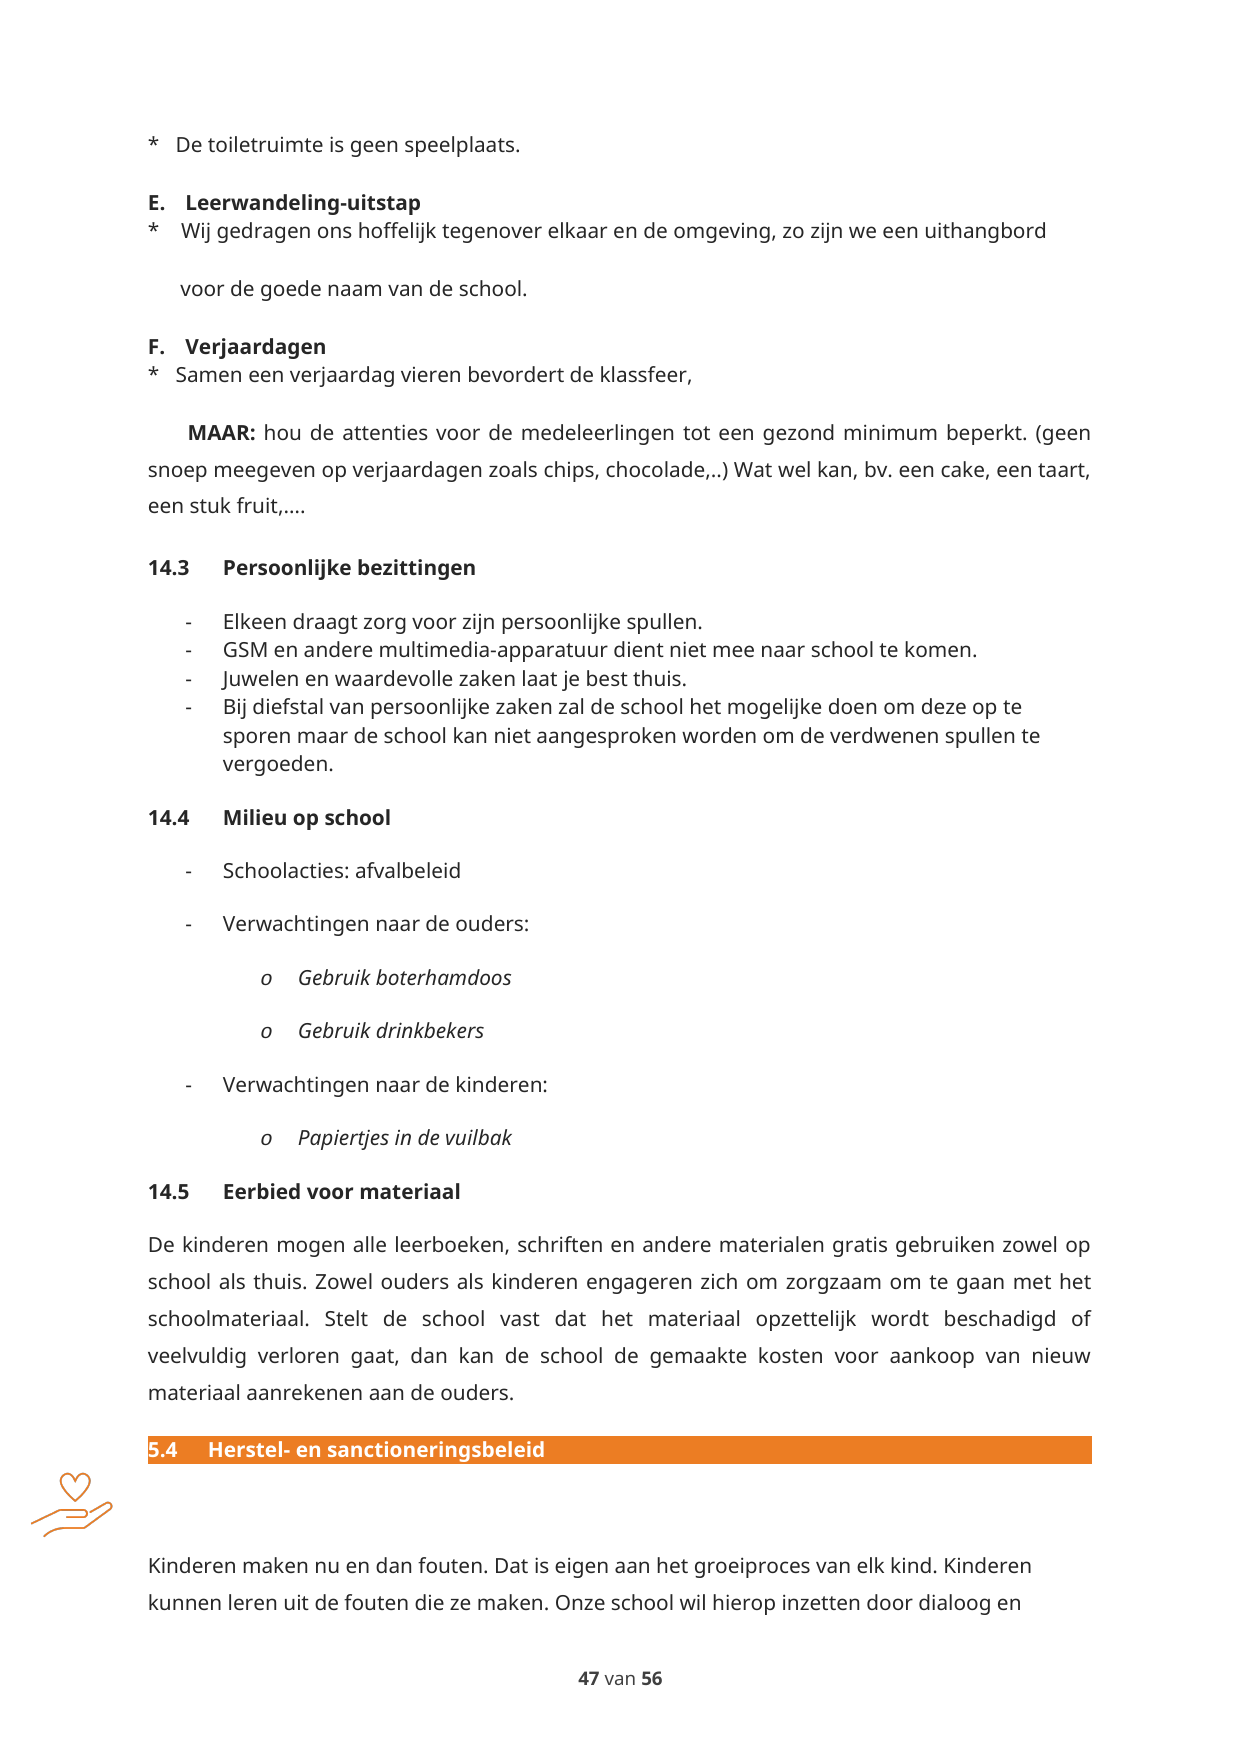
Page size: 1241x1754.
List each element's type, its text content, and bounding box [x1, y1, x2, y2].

subtitle Eerbied voor materiaal [148, 1177, 1092, 1205]
list * De toiletruimte is geen speelplaats. [148, 130, 1092, 159]
subtitle Persoonlijke bezittingen [148, 553, 1092, 582]
list Bij diefstal van persoonlijke zaken zal de school het mogelijke doen om deze op te sporen maar de school kan niet aangesproken worden om de verdwenen spullen te vergoeden. [185, 692, 1092, 778]
list voor de goede naam van de school. [148, 274, 1092, 302]
list Juwelen en waardevolle zaken laat je best thuis. [185, 664, 1092, 692]
list Leerwandeling-uitstap [148, 188, 1092, 216]
list Verwachtingen naar de ouders: [185, 909, 1092, 938]
list * Wij gedragen ons hoffelijk tegenover elkaar en de omgeving, zo zijn we een uithangbord [148, 216, 1092, 245]
picture [28, 1466, 114, 1543]
list Gebruik boterhamdoos [260, 963, 1092, 991]
text MAAR: hou de attenties voor de medeleerlingen tot een gezond minimum beperkt. (geen snoep meegeven op verjaardagen zoals chips, chocolade,..) Wat wel kan, bv. een cake, een taart, een stuk fruit,…. [148, 418, 1092, 520]
list Verjaardagen [148, 332, 1092, 360]
list Gebruik drinkbekers [260, 1016, 1092, 1045]
text * Samen een verjaardag vieren bevordert de klassfeer, [148, 360, 1092, 389]
text De kinderen mogen alle leerboeken, schriften en andere materialen gratis gebruiken zowel op school als thuis. Zowel ouders als kinderen engageren zich om zorgzaam om te gaan met het schoolmateriaal. Stelt de school vast dat het materiaal opzettelijk wordt beschadigd of veelvuldig verloren gaat, dan kan de school de gemaakte kosten voor aankoop van nieuw materiaal aanrekenen aan de ouders. [148, 1230, 1092, 1406]
list Papiertjes in de vuilbak [260, 1123, 1092, 1152]
subtitle Herstel- en sanctioneringsbeleid [148, 1436, 1092, 1464]
list Schoolacties: afvalbeleid [185, 856, 1092, 884]
list Verwachtingen naar de kinderen: [185, 1070, 1092, 1098]
list GSM en andere multimedia-apparatuur dient niet mee naar school te komen. [185, 635, 1092, 664]
list Elkeen draagt zorg voor zijn persoonlijke spullen. [185, 607, 1092, 635]
subtitle Milieu op school [148, 803, 1092, 831]
